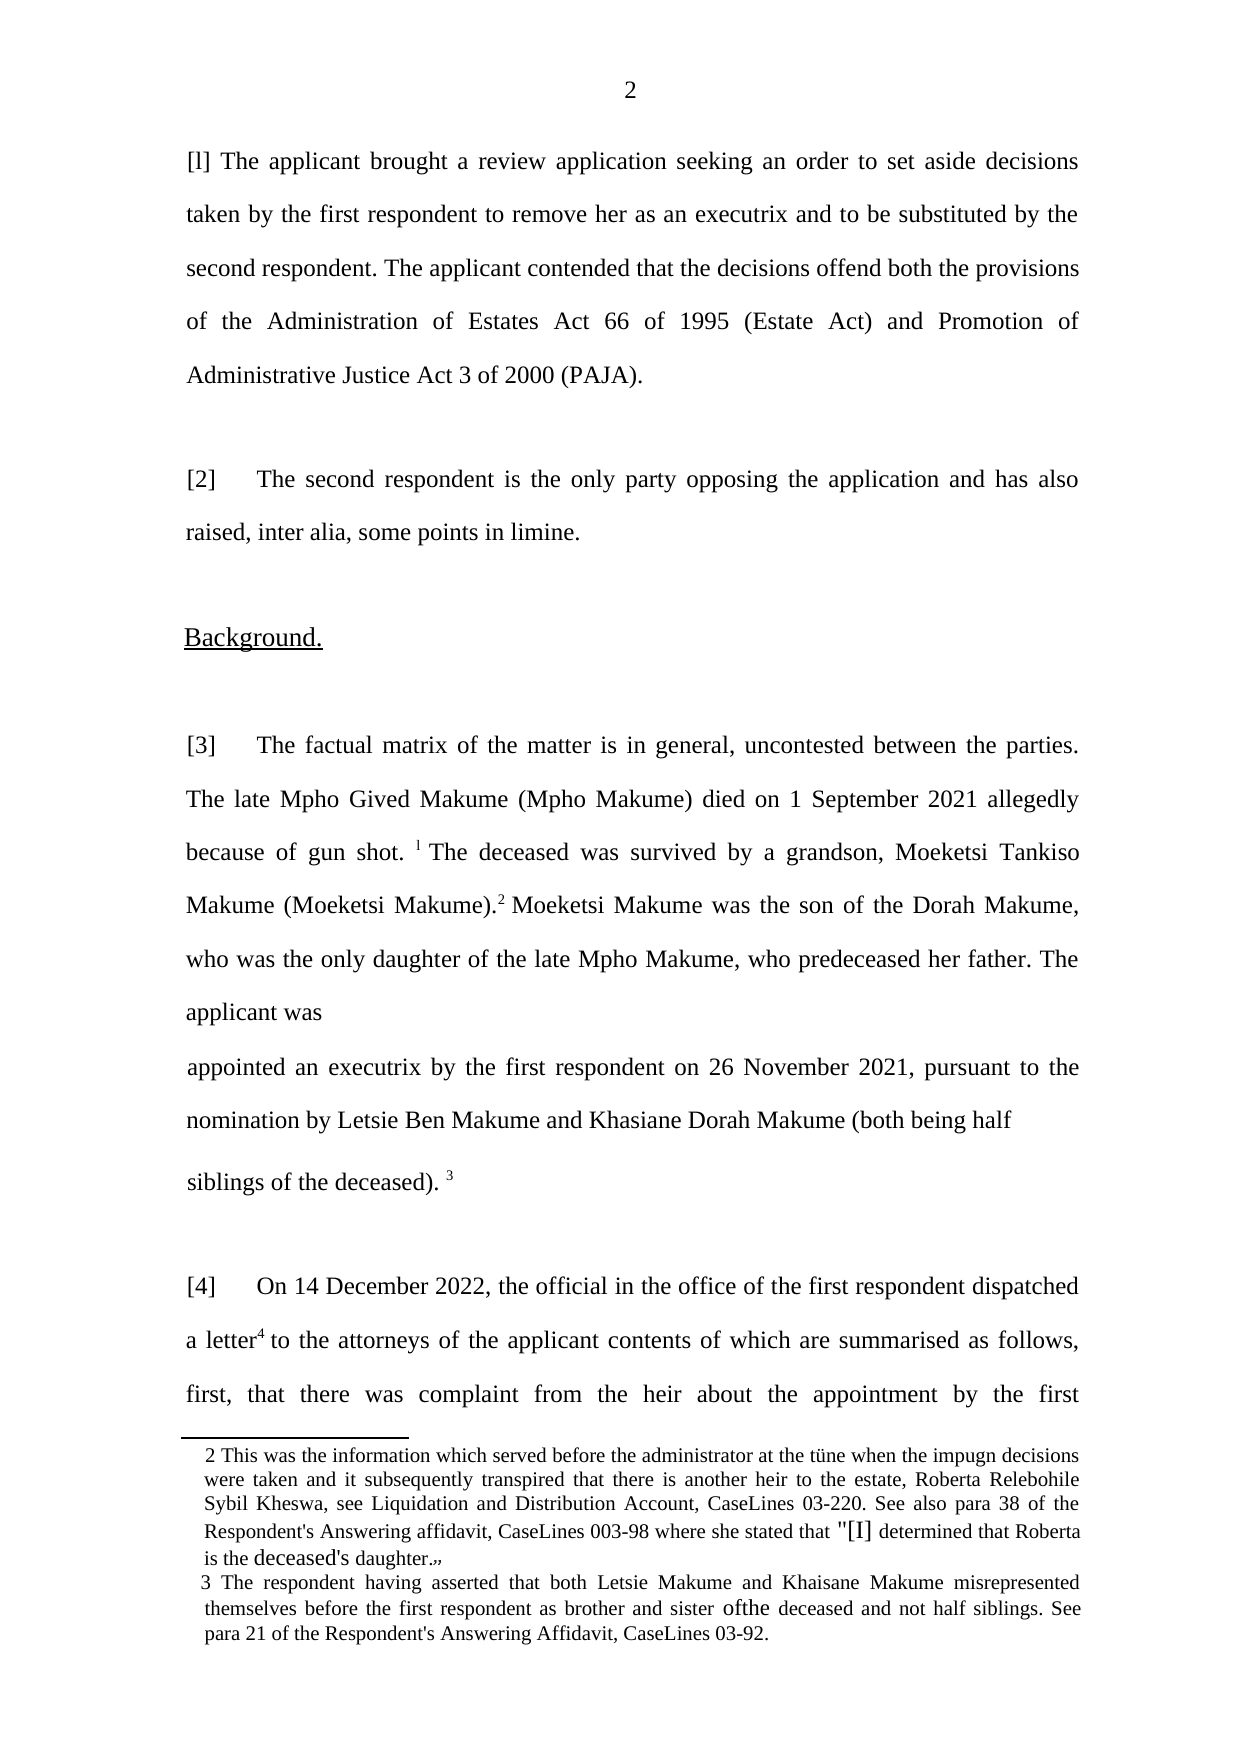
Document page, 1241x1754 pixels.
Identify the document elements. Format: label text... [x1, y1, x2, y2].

text siblings of the deceased). [186, 1167, 1080, 1196]
text Background. [183, 621, 1087, 652]
text appointed an executrix by the first respondent on 26 November 2021, pursuant to the nomination by Letsie Ben Makume and Khasiane Dorah Makume (both being half [186, 1052, 1080, 1134]
picture [433, 1560, 441, 1565]
list The second respondent is the only party opposing the application and has also raised, inter alia, some points in limine. [186, 464, 1080, 546]
text [l] The applicant brought a review application seeking an order to set aside decisions taken by the first respondent to remove her as an executrix and to be substituted by the second respondent. The applicant contended that the decisions offend both the provisions of the Administration of Estates Act 66 of 1995 (Estate Act) and Promotion of Administrative Justice Act 3 of 2000 (PAJA). [186, 146, 1080, 388]
list The factual matrix of the matter is in general, uncontested between the parties. The late Mpho Gived Makume (Mpho Makume) died on 1 September 2021 allegedly because of gun shot. l The deceased was survived by a grandson, Moeketsi Tankiso Makume (Moeketsi Makume). Moeketsi Makume was the son of the Dorah Makume, who was the only daughter of the late Mpho Makume, who predeceased her father. The applicant was [186, 730, 1080, 1026]
